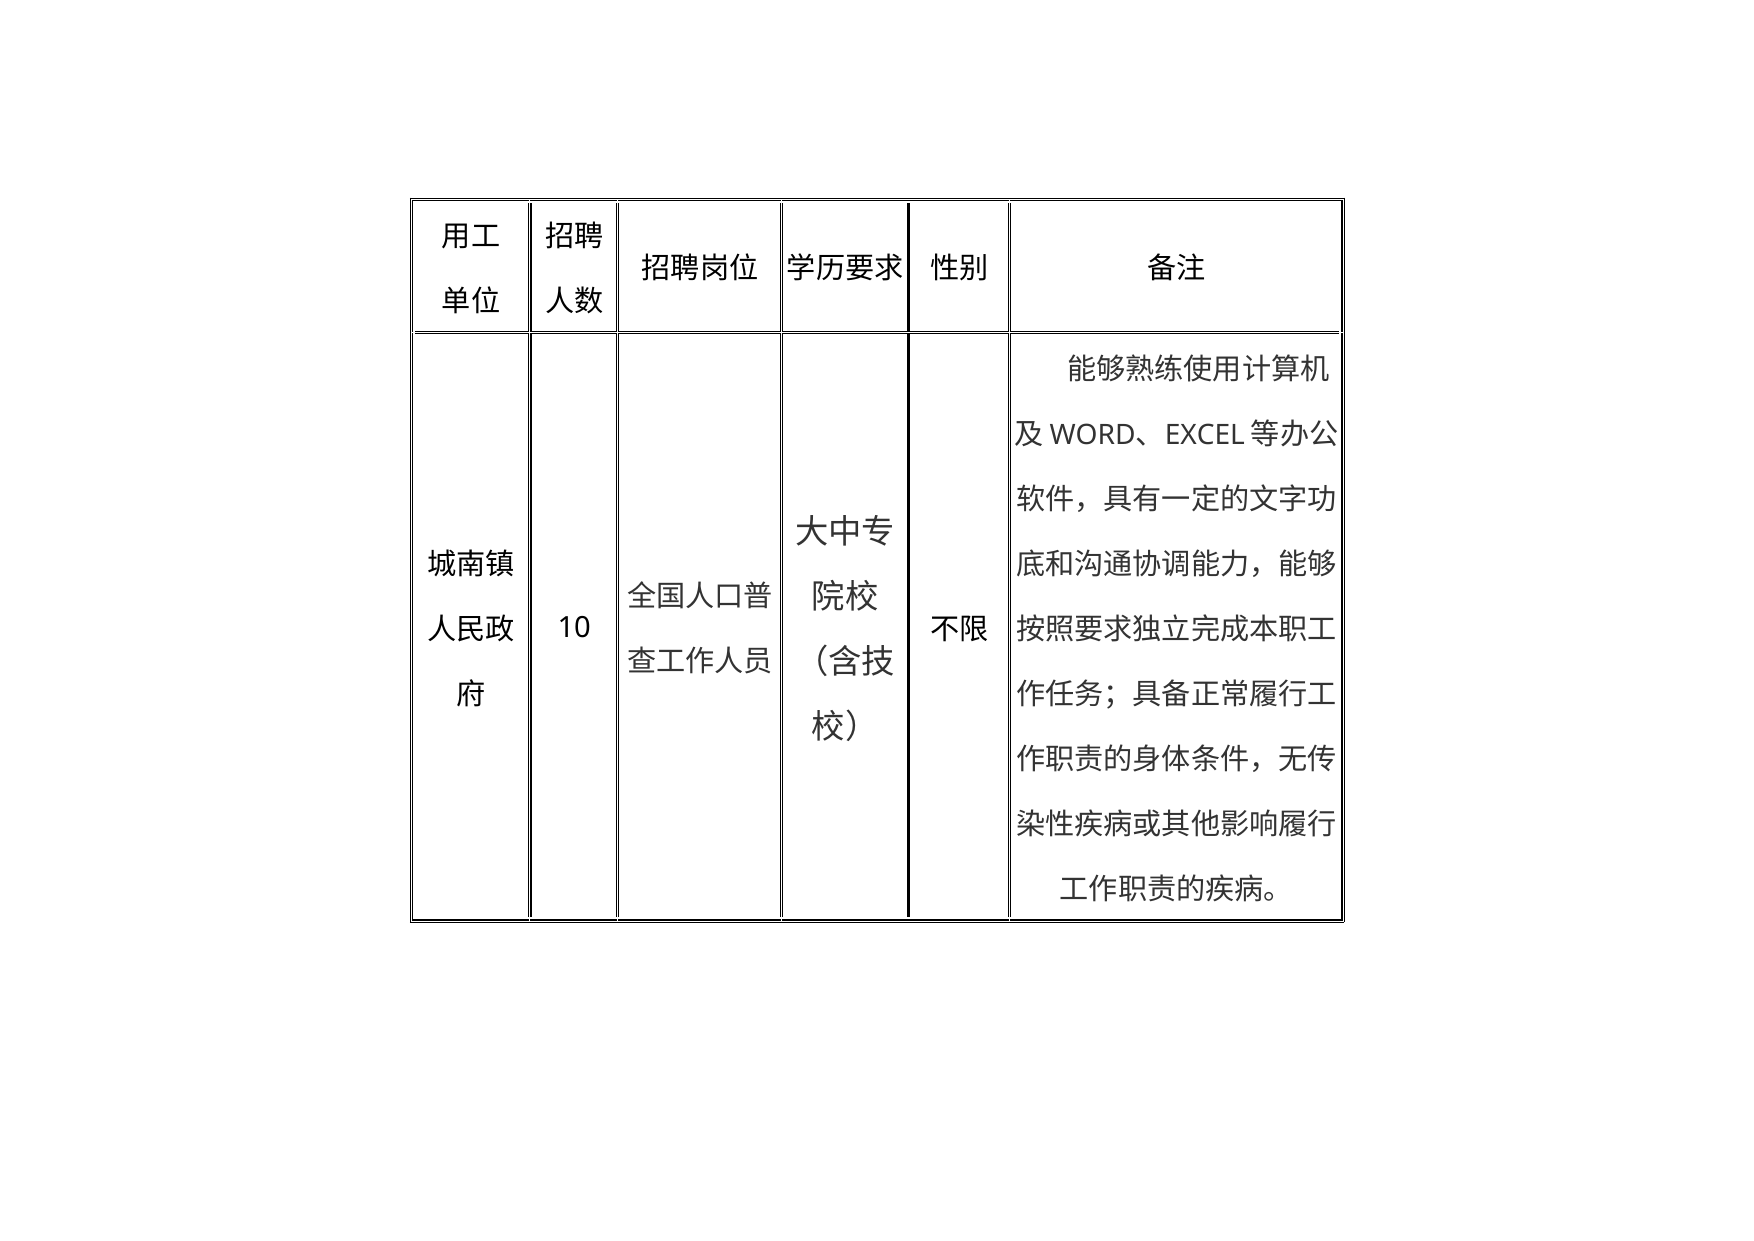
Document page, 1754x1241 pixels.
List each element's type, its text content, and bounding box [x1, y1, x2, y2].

table_cell 城南镇人民政府 [411, 331, 530, 919]
table_cell 大中专院校（含技校） [782, 334, 908, 919]
table_cell 10 [530, 334, 618, 919]
table_cell 全国人口普查工作人员 [618, 334, 782, 919]
table_header 用工 单位 [411, 199, 530, 331]
table_header 招聘岗位 [618, 201, 782, 331]
table_header 学历要求 [782, 201, 908, 331]
table_cell 不限 [908, 334, 1010, 919]
table_header 性别 [908, 201, 1010, 331]
table_header 备注 [1010, 201, 1341, 331]
table_header 招聘人数 [530, 201, 618, 331]
